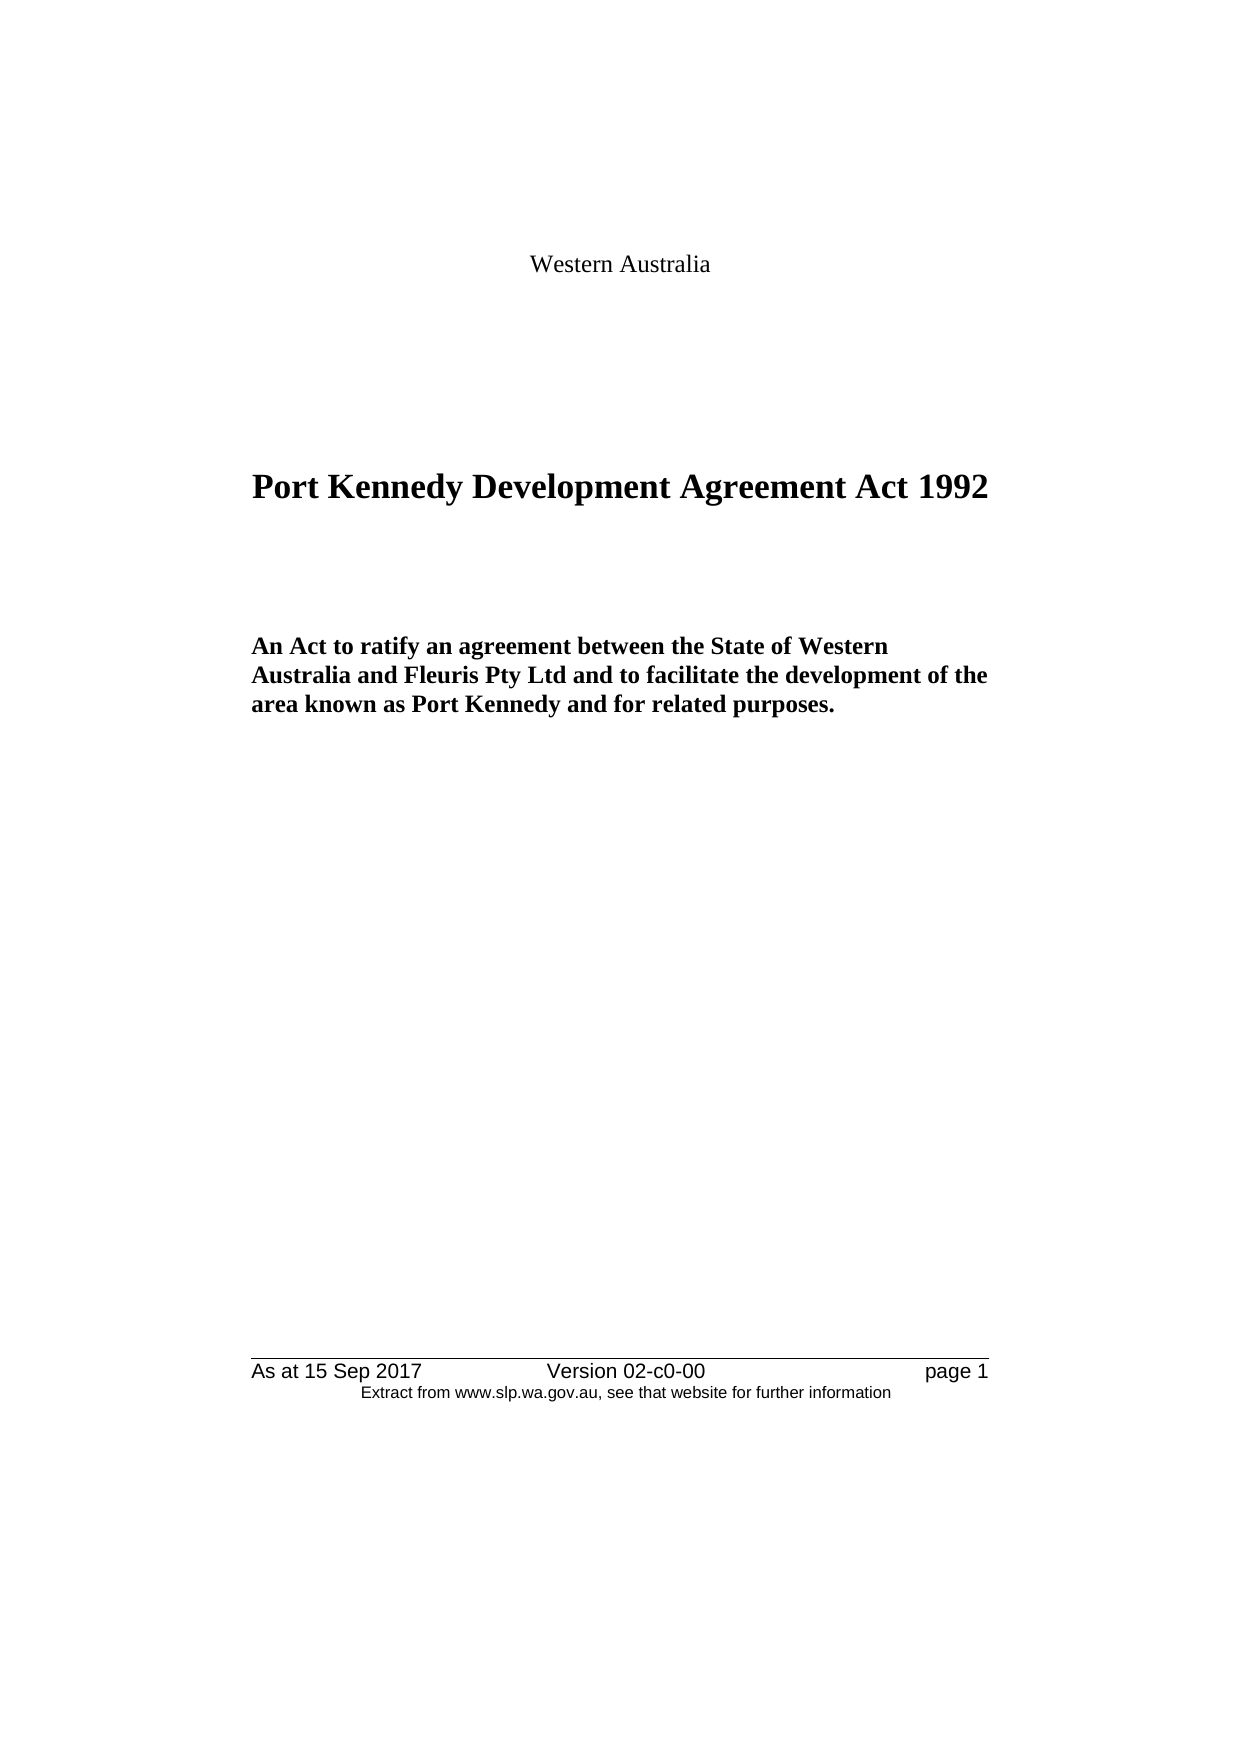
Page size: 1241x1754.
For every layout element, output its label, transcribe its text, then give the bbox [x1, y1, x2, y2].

title An Act to ratify an agreement between the State of Western Australia and Fleuris Pty Ltd and to facilitate the development of the area known as Port Kennedy and for related purposes. [251, 631, 989, 718]
text Western Australia [251, 249, 989, 278]
text Port Kennedy Development Agreement Act 1992 [251, 466, 989, 506]
